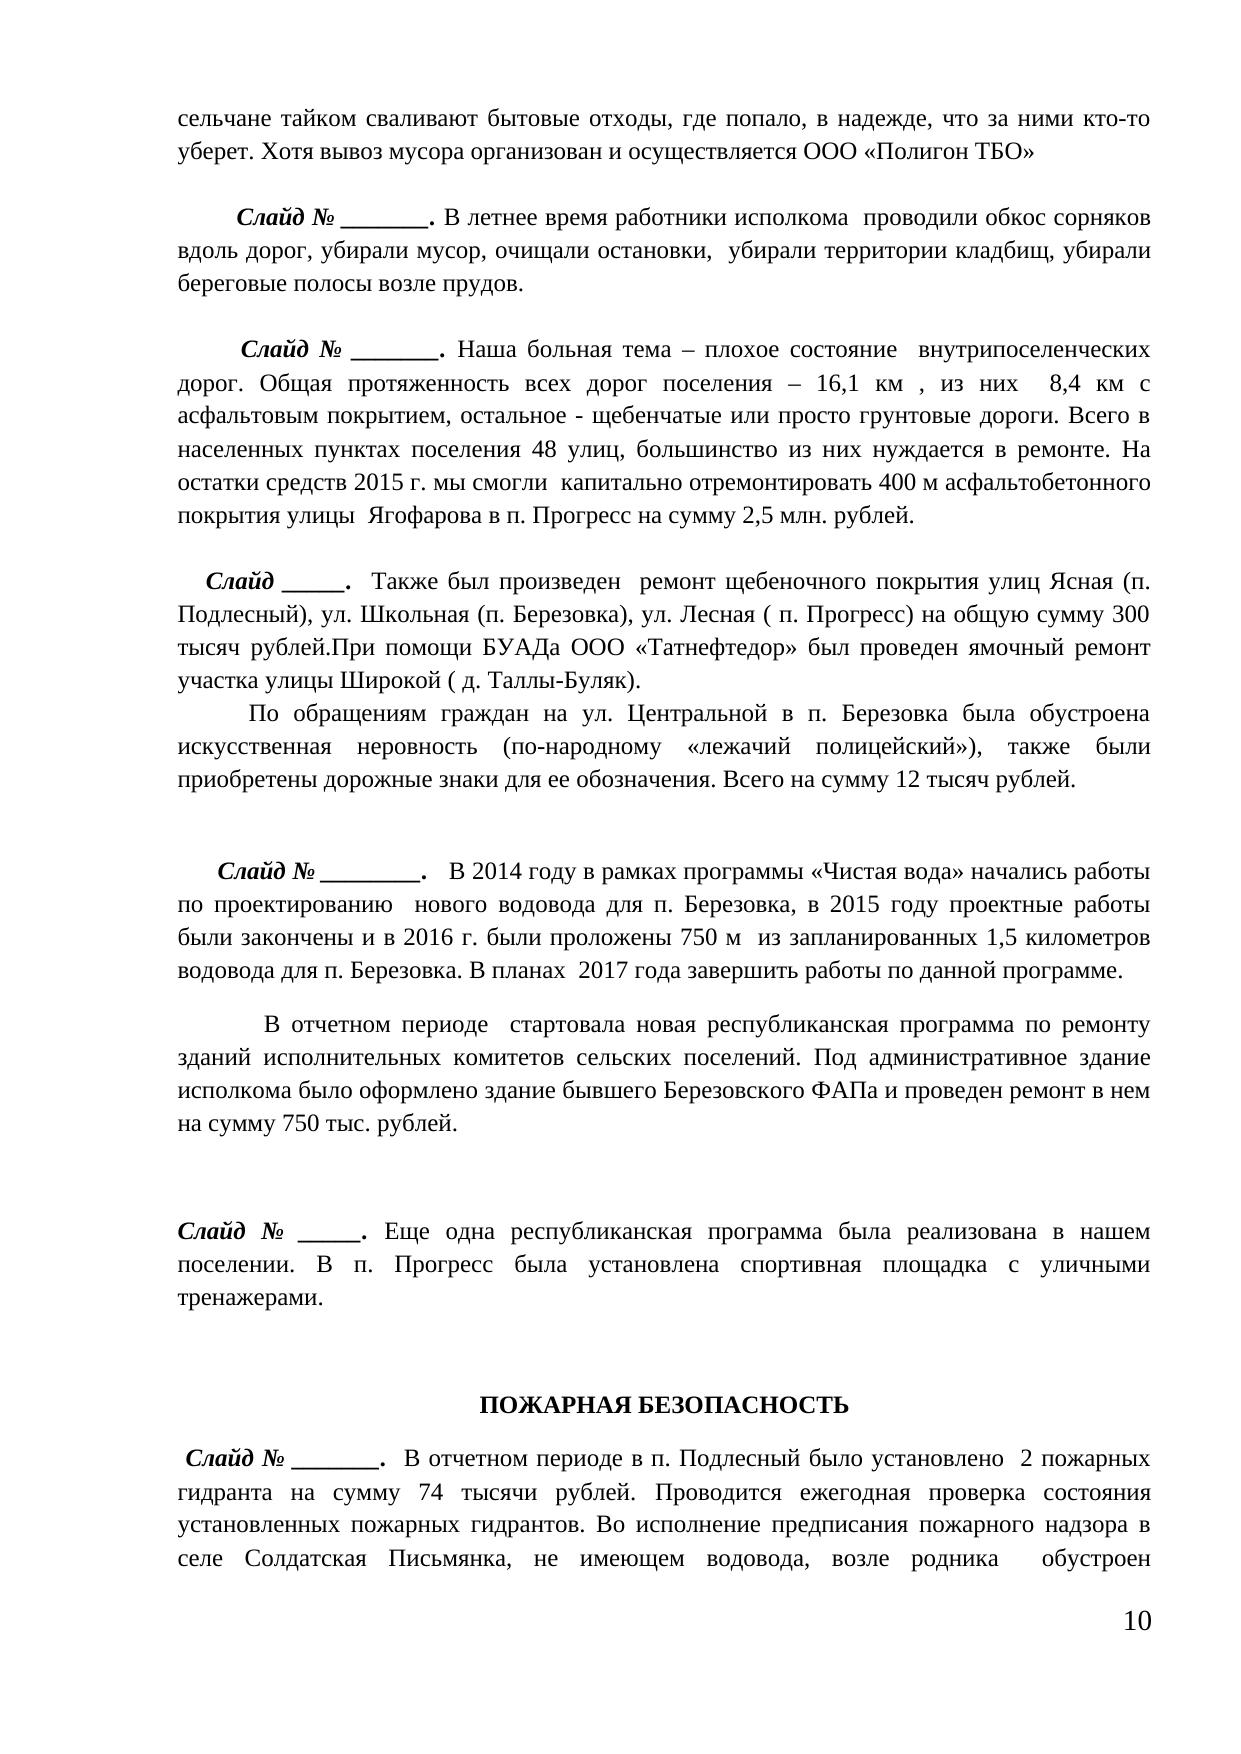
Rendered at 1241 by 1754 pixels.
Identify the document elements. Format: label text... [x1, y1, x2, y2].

text В отчетном периоде стартовала новая республиканская программа по ремонту зданий исполнительных комитетов сельских поселений. Под административное здание исполкома было оформлено здание бывшего Березовского ФАПа и проведен ремонт в нем на сумму 750 тыс. рублей. [177, 1009, 1152, 1137]
text Слайд № ________. В 2014 году в рамках программы «Чистая вода» начались работы по проектированию нового водовода для п. Березовка, в 2015 году проектные работы были закончены и в 2016 г. были проложены 750 м из запланированных 1,5 километров водовода для п. Березовка. В планах 2017 года завершить работы по данной программе. [177, 856, 1152, 984]
text Слайд _____. Также был произведен ремонт щебеночного покрытия улиц Ясная (п. Подлесный), ул. Школьная (п. Березовка), ул. Лесная ( п. Прогресс) на общую сумму 300 тысяч рублей.При помощи БУАДа ООО «Татнефтедор» был проведен ямочный ремонт участка улицы Широкой ( д. Таллы-Буляк). [177, 566, 1152, 693]
text Слайд № _______. Наша больная тема – плохое состояние внутрипоселенческих дорог. Общая протяженность всех дорог поселения – 16,1 км , из них 8,4 км с асфальтовым покрытием, остальное - щебенчатые или просто грунтовые дороги. Всего в населенных пунктах поселения 48 улиц, большинство из них нуждается в ремонте. На остатки средств 2015 г. мы смогли капитально отремонтировать 400 м асфальтобетонного покрытия улицы Ягофарова в п. Прогресс на сумму 2,5 млн. рублей. [177, 334, 1152, 528]
text Слайд № _______. В летнее время работники исполкома проводили обкос сорняков вдоль дорог, убирали мусор, очищали остановки, убирали территории кладбищ, убирали береговые полосы возле прудов. [177, 202, 1152, 297]
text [177, 1443, 1152, 1571]
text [177, 103, 1152, 165]
text ПОЖАРНАЯ БЕЗОПАСНОСТЬ [177, 1390, 1152, 1418]
text Слайд № _____. Еще одна республиканская программа была реализована в нашем поселении. В п. Прогресс была установлена спортивная площадка с уличными тренажерами. [177, 1216, 1152, 1311]
text По обращениям граждан на ул. Центральной в п. Березовка была обустроена искусственная неровность (по-народному «лежачий полицейский»), также были приобретены дорожные знаки для ее обозначения. Всего на сумму 12 тысяч рублей. [177, 698, 1152, 793]
